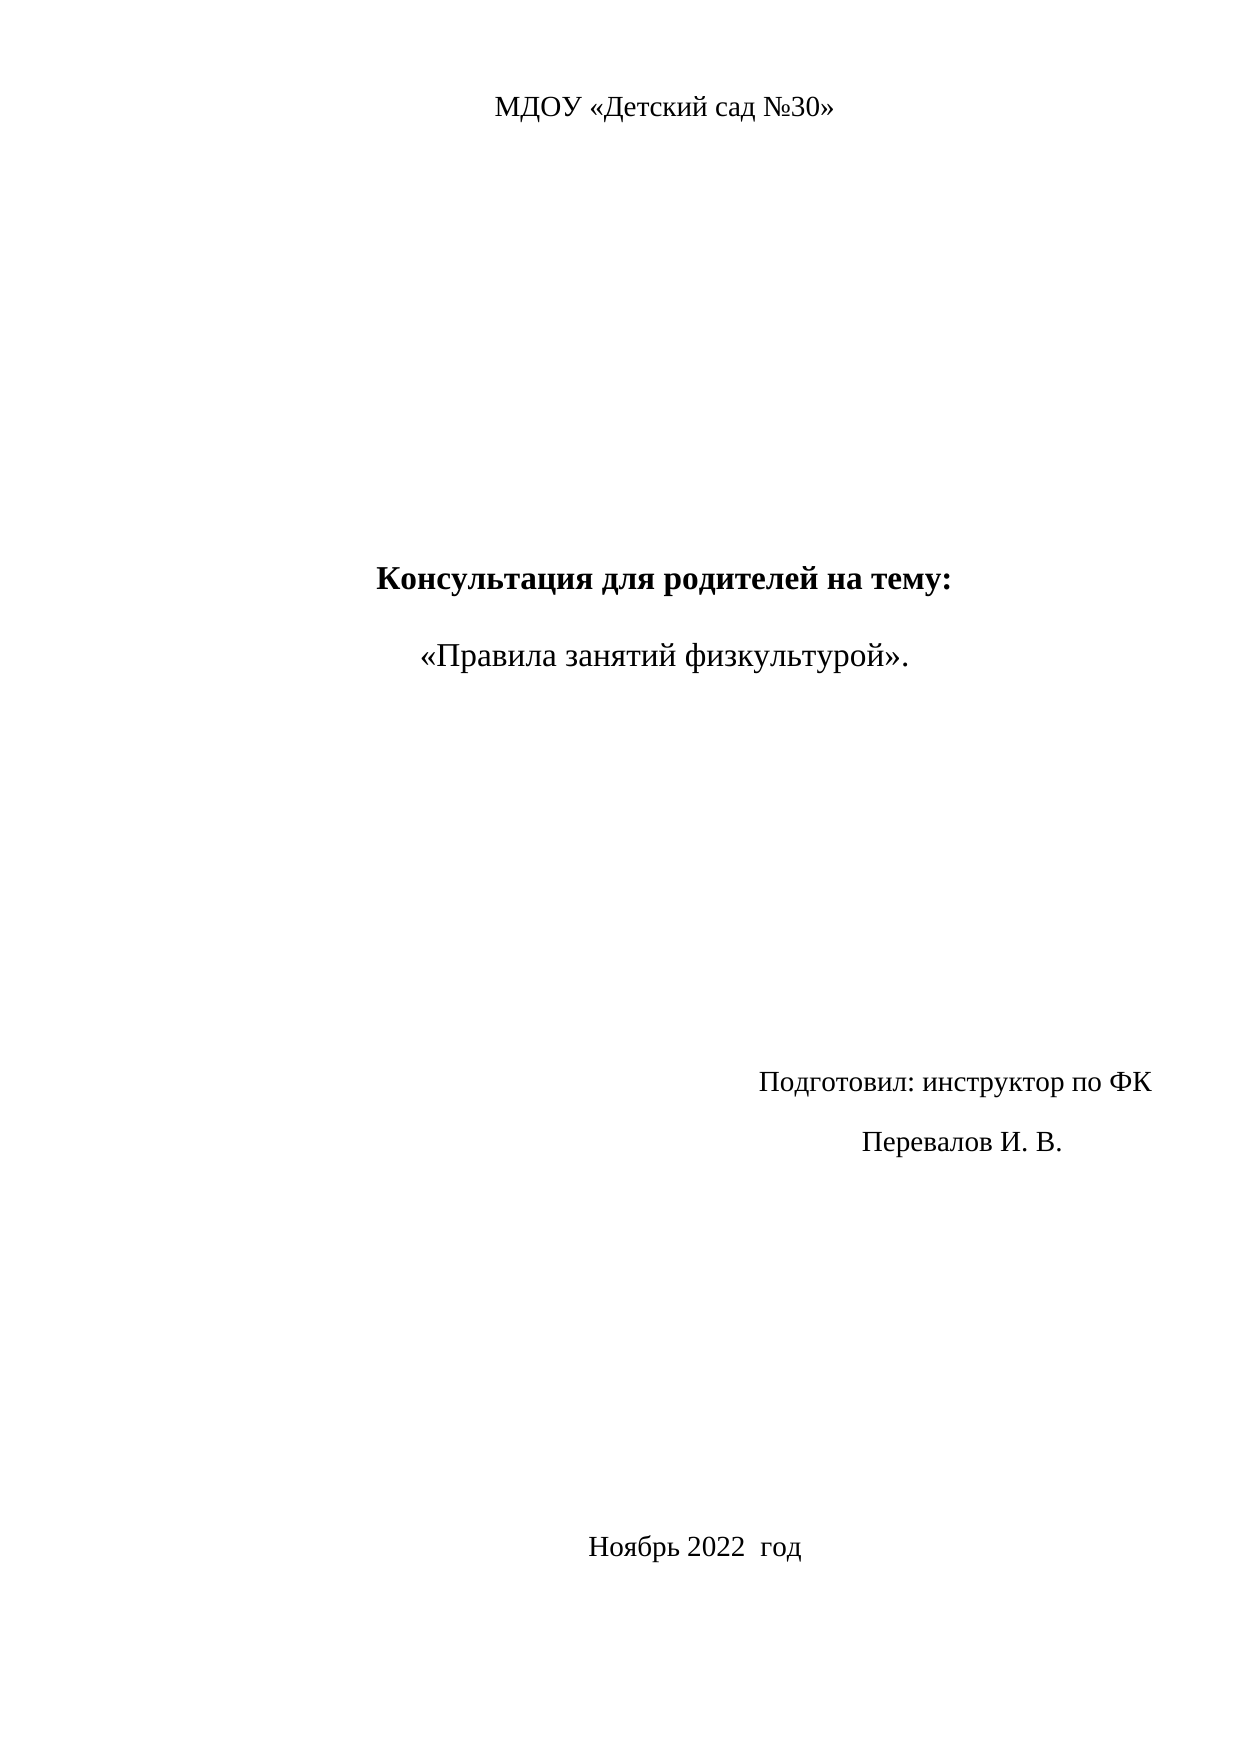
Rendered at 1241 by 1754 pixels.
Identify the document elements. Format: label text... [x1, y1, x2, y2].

text Подготовил: инструктор по ФК [177, 1064, 1152, 1098]
text МДОУ «Детский сад №30» [177, 89, 1152, 122]
text «Правила занятий физкультурой». [177, 635, 1152, 673]
text Перевалов И. В. [177, 1124, 1152, 1157]
text Консультация для родителей на тему: [177, 558, 1152, 597]
text Ноябрь 2022 год [177, 1529, 1152, 1562]
